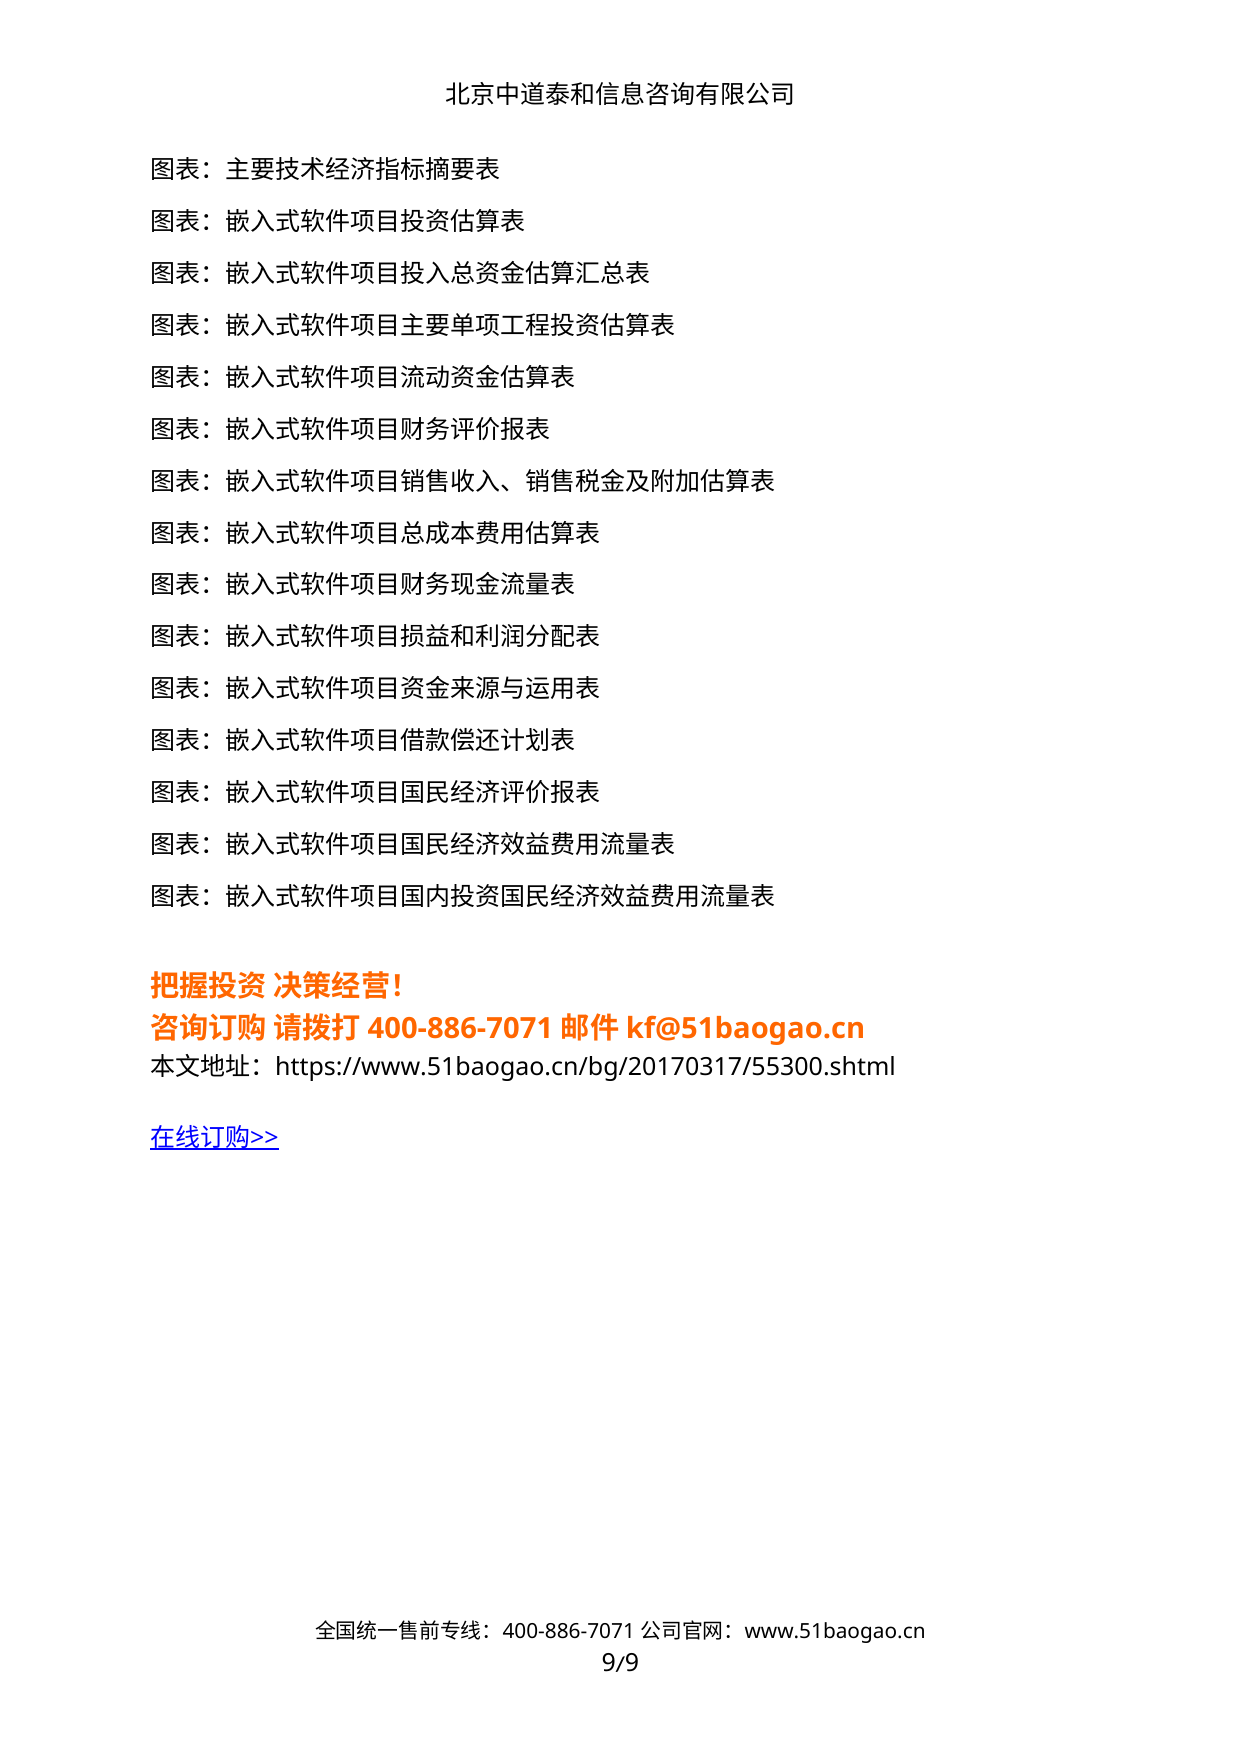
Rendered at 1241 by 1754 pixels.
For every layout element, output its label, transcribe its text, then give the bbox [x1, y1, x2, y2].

text 把握投资 决策经营！咨询订购 请拨打 400-886-7071 邮件 kf@51baogao.cn本文地址：https://www.51baogao.cn/bg/20170317/55300.shtml [150, 928, 1090, 1083]
text 图表：嵌入式软件项目总成本费用估算表 [150, 513, 1090, 549]
text 图表：嵌入式软件项目投资估算表 [150, 202, 1090, 238]
text 图表：嵌入式软件项目销售收入、销售税金及附加估算表 [150, 461, 1090, 497]
text 图表：主要技术经济指标摘要表 [150, 150, 1090, 186]
text 图表：嵌入式软件项目投入总资金估算汇总表 [150, 254, 1090, 290]
text 图表：嵌入式软件项目主要单项工程投资估算表 [150, 306, 1090, 342]
text 图表：嵌入式软件项目损益和利润分配表 [150, 617, 1090, 653]
text 在线订购>> [150, 1083, 1090, 1153]
text 图表：嵌入式软件项目财务现金流量表 [150, 565, 1090, 601]
text 图表：嵌入式软件项目国民经济评价报表 [150, 772, 1090, 809]
text 图表：嵌入式软件项目资金来源与运用表 [150, 669, 1090, 705]
text 图表：嵌入式软件项目借款偿还计划表 [150, 721, 1090, 757]
text 图表：嵌入式软件项目国民经济效益费用流量表 [150, 824, 1090, 861]
text 图表：嵌入式软件项目流动资金估算表 [150, 357, 1090, 394]
text 图表：嵌入式软件项目财务评价报表 [150, 409, 1090, 446]
text 图表：嵌入式软件项目国内投资国民经济效益费用流量表 [150, 876, 1090, 912]
